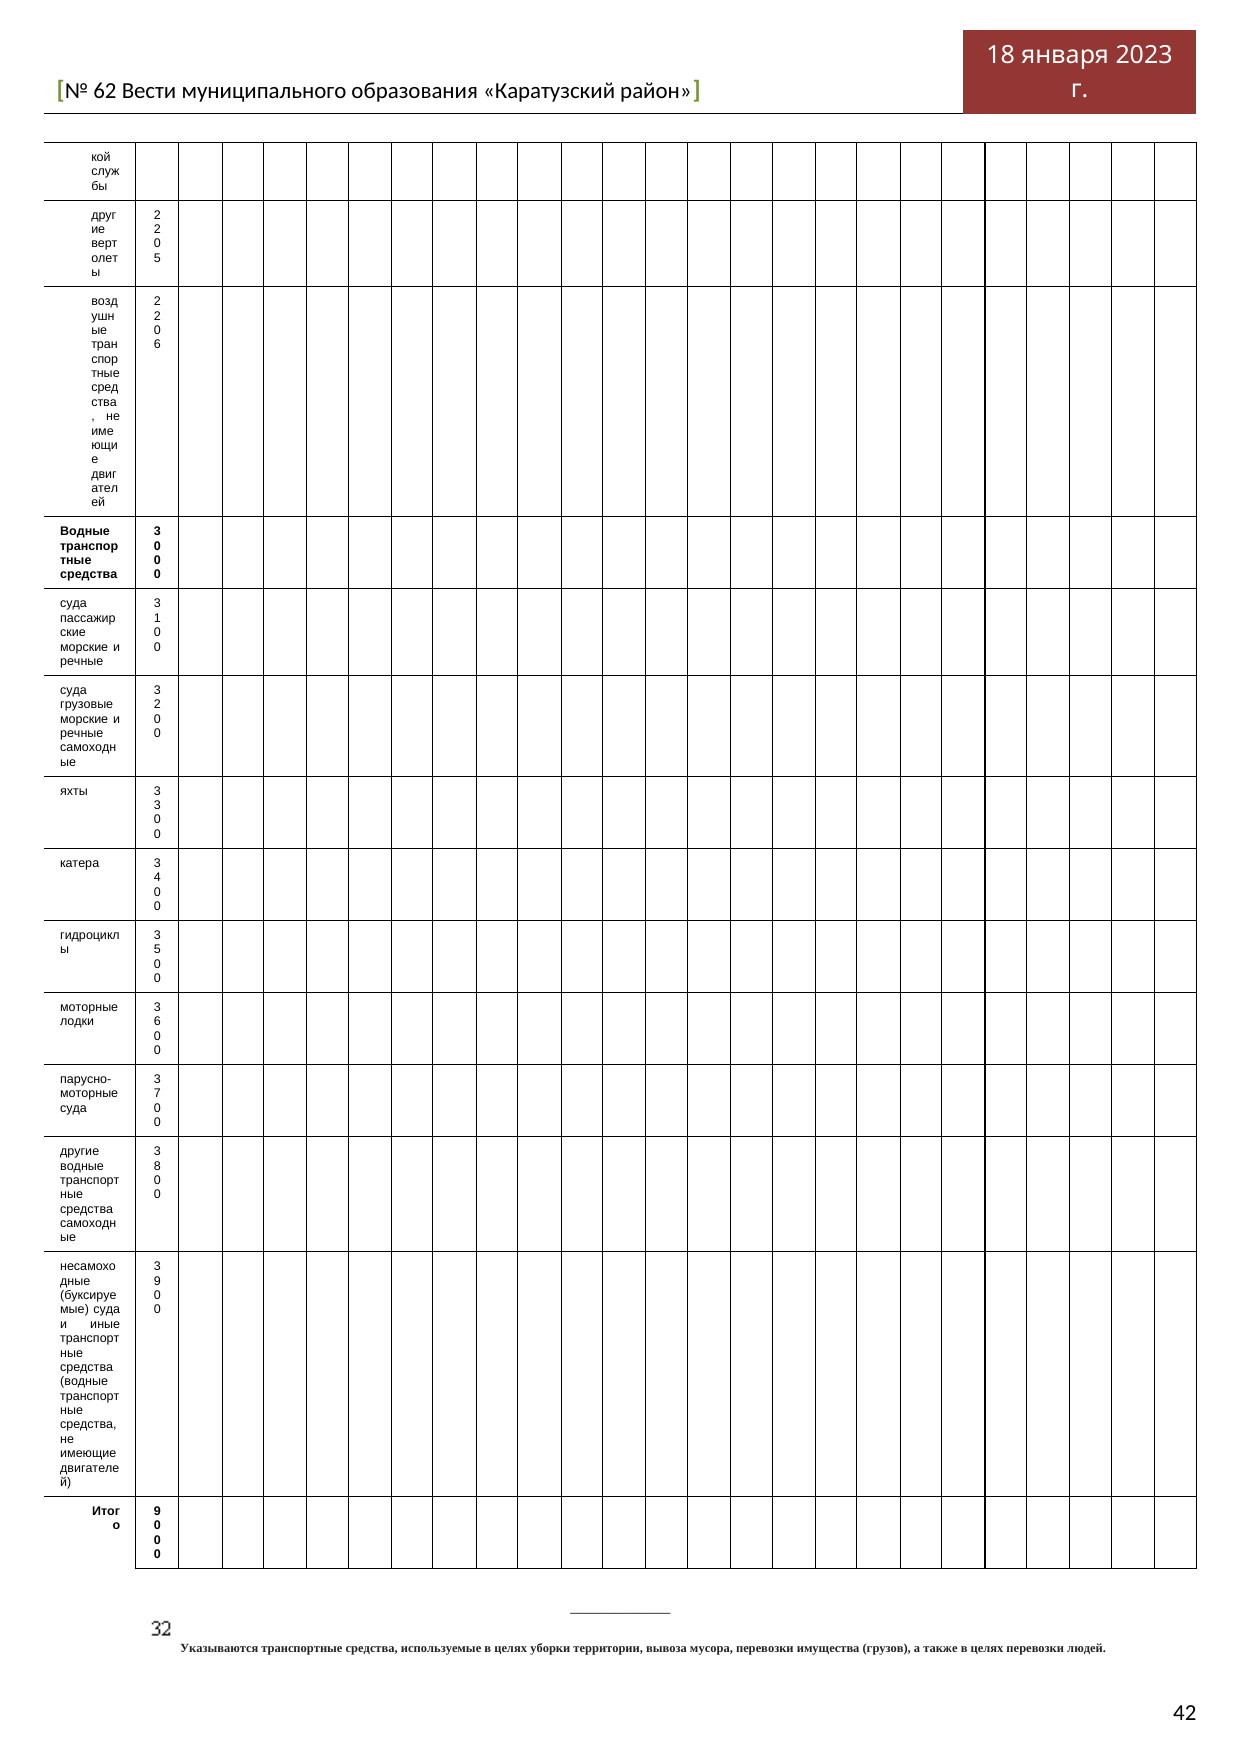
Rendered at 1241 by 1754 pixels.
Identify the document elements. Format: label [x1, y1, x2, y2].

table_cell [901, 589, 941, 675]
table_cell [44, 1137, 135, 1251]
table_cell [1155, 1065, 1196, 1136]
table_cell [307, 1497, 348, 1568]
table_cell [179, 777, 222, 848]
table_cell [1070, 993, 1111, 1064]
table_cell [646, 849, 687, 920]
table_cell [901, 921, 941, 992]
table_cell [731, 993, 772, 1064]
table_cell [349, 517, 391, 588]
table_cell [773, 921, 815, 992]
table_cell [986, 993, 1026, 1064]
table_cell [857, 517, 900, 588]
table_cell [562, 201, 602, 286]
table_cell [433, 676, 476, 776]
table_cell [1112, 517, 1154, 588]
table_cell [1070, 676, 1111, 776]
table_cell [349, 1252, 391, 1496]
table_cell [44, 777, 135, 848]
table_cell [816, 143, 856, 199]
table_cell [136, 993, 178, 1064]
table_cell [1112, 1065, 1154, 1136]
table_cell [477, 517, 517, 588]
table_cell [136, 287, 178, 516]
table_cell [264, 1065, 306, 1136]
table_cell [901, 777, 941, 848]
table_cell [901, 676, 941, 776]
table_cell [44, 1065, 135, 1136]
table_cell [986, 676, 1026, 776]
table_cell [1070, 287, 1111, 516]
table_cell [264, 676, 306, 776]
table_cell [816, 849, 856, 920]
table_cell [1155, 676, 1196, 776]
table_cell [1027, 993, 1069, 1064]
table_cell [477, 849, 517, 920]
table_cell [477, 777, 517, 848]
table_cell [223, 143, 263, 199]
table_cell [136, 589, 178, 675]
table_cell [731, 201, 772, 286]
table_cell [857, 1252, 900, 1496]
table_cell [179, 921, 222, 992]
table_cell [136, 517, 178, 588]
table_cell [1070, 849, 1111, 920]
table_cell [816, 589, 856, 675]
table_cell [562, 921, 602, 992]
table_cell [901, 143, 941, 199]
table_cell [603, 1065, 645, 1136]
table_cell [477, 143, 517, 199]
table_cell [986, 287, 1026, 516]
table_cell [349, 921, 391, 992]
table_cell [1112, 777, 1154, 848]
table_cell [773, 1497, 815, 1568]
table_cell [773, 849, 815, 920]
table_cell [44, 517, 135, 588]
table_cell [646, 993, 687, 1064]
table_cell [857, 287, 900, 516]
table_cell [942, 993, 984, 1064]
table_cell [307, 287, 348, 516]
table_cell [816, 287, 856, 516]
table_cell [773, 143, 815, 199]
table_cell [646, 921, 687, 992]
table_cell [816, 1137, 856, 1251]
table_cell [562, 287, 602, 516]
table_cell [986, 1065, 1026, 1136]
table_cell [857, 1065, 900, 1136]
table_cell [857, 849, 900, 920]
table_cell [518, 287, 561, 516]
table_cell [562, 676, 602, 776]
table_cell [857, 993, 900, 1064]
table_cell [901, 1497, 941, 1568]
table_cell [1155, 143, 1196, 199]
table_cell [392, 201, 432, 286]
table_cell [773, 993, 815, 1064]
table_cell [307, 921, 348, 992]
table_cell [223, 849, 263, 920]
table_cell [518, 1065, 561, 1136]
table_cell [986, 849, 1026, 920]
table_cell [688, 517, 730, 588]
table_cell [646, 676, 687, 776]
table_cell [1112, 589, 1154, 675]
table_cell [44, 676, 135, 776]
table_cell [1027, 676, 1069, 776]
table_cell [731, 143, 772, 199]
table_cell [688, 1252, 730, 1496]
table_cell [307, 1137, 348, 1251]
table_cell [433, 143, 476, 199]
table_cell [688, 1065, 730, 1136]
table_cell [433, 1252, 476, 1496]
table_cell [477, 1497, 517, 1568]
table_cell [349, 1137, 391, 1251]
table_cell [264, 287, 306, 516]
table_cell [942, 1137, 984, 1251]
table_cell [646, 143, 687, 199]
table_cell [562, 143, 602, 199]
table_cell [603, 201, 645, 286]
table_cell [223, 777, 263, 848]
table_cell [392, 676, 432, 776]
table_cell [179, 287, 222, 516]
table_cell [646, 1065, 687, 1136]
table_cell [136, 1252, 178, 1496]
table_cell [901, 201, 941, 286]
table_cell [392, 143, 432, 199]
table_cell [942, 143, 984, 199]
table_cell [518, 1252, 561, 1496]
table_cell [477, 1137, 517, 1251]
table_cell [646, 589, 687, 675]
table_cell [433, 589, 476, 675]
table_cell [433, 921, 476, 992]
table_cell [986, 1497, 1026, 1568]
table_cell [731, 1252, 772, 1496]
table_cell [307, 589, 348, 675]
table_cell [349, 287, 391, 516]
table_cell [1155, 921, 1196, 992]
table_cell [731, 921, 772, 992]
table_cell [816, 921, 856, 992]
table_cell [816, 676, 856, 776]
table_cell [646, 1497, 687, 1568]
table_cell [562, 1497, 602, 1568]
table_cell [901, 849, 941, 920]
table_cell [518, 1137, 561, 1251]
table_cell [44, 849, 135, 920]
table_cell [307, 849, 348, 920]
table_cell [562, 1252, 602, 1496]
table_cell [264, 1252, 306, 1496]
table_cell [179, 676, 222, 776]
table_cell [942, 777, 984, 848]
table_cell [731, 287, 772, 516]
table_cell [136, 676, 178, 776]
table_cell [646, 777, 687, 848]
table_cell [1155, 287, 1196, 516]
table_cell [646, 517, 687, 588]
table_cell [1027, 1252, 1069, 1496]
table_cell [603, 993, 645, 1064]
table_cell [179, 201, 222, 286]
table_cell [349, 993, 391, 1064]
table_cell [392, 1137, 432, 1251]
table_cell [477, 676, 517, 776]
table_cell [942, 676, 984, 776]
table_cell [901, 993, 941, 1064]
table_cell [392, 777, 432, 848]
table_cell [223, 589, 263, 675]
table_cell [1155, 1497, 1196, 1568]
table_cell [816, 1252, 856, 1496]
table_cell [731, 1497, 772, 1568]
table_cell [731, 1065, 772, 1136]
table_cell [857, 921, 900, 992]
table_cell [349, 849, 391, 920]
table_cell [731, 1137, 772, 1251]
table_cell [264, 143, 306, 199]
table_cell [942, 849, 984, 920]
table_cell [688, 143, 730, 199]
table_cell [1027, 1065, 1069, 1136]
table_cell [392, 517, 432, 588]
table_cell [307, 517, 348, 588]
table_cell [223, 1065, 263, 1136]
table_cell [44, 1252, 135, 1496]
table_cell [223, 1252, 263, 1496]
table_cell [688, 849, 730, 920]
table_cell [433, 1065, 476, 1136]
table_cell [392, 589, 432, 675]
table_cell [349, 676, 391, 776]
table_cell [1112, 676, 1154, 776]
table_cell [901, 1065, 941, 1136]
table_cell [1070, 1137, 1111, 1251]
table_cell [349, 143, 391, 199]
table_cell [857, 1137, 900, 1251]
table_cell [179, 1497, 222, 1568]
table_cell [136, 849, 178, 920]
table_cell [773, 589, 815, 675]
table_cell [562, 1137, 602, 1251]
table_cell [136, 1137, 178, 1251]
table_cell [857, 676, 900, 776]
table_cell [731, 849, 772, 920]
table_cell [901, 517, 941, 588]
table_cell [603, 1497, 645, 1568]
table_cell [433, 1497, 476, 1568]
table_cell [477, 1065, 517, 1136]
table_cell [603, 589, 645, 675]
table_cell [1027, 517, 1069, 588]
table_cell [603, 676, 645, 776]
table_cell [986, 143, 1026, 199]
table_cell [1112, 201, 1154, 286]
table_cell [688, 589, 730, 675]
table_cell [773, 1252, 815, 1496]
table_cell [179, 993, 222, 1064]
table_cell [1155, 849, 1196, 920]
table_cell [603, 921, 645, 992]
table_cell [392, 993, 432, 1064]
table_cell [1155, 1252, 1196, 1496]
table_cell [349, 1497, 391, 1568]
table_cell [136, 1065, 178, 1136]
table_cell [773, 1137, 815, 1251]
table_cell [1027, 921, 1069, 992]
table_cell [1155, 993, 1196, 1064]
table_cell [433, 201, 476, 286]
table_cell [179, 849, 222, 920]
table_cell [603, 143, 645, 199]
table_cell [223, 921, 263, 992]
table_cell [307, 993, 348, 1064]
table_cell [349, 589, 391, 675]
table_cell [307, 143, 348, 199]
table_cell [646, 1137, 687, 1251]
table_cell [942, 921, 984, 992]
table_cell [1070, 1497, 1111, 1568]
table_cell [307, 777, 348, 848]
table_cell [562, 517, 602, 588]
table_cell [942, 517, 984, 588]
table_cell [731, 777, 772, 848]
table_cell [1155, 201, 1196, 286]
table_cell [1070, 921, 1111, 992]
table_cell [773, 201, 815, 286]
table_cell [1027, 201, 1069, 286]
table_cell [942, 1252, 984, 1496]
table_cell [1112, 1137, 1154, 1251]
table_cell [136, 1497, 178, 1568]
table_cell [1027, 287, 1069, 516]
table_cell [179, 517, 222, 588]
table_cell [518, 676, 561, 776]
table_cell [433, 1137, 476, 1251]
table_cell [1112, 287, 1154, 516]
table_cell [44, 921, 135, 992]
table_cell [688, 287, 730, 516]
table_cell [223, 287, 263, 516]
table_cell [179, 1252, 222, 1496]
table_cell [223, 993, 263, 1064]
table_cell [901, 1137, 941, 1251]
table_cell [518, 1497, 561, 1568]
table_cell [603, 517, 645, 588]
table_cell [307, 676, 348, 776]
picture [149, 1615, 177, 1652]
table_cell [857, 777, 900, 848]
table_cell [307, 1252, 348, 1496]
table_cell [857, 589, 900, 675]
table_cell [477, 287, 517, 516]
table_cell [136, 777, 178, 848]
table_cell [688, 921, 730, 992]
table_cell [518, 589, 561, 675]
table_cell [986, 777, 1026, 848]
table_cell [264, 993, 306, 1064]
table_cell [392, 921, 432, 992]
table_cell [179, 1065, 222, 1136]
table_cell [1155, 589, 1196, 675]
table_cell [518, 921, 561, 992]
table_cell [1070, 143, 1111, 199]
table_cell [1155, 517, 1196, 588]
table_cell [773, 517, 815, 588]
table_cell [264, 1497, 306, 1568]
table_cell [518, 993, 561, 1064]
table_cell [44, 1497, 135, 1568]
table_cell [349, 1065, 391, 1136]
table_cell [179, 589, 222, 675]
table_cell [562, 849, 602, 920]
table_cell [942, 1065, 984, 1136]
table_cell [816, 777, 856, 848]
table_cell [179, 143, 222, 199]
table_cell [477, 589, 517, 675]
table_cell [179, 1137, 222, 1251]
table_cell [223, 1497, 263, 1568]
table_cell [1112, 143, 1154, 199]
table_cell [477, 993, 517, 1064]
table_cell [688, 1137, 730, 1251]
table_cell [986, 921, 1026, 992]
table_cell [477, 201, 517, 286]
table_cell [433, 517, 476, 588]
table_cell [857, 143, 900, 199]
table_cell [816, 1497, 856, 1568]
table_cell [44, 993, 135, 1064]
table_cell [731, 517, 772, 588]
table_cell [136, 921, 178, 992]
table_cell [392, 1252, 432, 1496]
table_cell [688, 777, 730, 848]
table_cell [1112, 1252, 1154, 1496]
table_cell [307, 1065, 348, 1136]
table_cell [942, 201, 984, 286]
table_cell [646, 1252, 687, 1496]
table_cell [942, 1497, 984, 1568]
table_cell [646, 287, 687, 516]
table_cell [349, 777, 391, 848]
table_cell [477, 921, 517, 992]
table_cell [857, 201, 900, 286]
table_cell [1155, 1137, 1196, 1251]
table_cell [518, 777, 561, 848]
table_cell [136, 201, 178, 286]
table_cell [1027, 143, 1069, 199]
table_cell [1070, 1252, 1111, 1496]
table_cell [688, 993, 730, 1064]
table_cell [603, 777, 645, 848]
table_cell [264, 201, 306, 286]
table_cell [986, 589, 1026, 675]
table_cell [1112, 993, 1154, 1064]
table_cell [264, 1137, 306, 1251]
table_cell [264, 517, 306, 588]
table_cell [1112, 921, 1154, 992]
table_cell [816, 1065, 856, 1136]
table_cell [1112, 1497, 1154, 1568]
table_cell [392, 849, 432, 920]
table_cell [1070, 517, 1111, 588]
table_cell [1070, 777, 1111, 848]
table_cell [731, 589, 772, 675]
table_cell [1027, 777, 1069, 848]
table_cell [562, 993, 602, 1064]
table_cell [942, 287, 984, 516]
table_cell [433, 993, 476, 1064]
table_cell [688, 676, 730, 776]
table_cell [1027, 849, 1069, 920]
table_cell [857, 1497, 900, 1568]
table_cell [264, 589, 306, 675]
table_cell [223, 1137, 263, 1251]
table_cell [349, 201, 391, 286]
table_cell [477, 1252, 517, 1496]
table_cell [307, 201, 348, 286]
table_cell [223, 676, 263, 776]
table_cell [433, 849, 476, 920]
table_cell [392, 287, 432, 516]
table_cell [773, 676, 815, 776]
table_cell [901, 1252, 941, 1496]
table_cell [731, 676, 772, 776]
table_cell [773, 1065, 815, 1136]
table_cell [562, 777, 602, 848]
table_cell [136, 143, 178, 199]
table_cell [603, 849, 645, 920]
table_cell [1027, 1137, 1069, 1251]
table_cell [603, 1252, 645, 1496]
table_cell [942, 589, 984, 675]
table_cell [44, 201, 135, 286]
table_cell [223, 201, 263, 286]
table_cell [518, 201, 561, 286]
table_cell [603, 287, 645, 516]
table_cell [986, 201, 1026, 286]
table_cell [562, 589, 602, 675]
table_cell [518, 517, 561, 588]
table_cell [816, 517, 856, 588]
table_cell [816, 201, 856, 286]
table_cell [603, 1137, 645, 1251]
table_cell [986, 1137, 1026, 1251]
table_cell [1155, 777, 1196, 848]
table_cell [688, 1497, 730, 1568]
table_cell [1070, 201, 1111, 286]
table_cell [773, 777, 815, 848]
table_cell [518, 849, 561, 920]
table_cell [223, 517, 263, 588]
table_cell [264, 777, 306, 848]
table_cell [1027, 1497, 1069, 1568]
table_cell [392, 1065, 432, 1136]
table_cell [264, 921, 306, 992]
text [44, 1591, 1196, 1655]
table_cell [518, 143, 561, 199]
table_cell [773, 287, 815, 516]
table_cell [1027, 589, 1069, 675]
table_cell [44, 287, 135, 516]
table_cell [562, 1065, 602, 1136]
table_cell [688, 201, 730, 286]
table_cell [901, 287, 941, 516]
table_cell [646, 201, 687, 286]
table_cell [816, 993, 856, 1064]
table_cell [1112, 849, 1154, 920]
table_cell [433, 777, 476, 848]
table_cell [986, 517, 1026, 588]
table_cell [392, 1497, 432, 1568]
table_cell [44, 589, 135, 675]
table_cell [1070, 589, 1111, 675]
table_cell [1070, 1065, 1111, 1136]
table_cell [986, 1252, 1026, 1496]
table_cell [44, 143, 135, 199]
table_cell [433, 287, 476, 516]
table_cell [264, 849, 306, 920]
